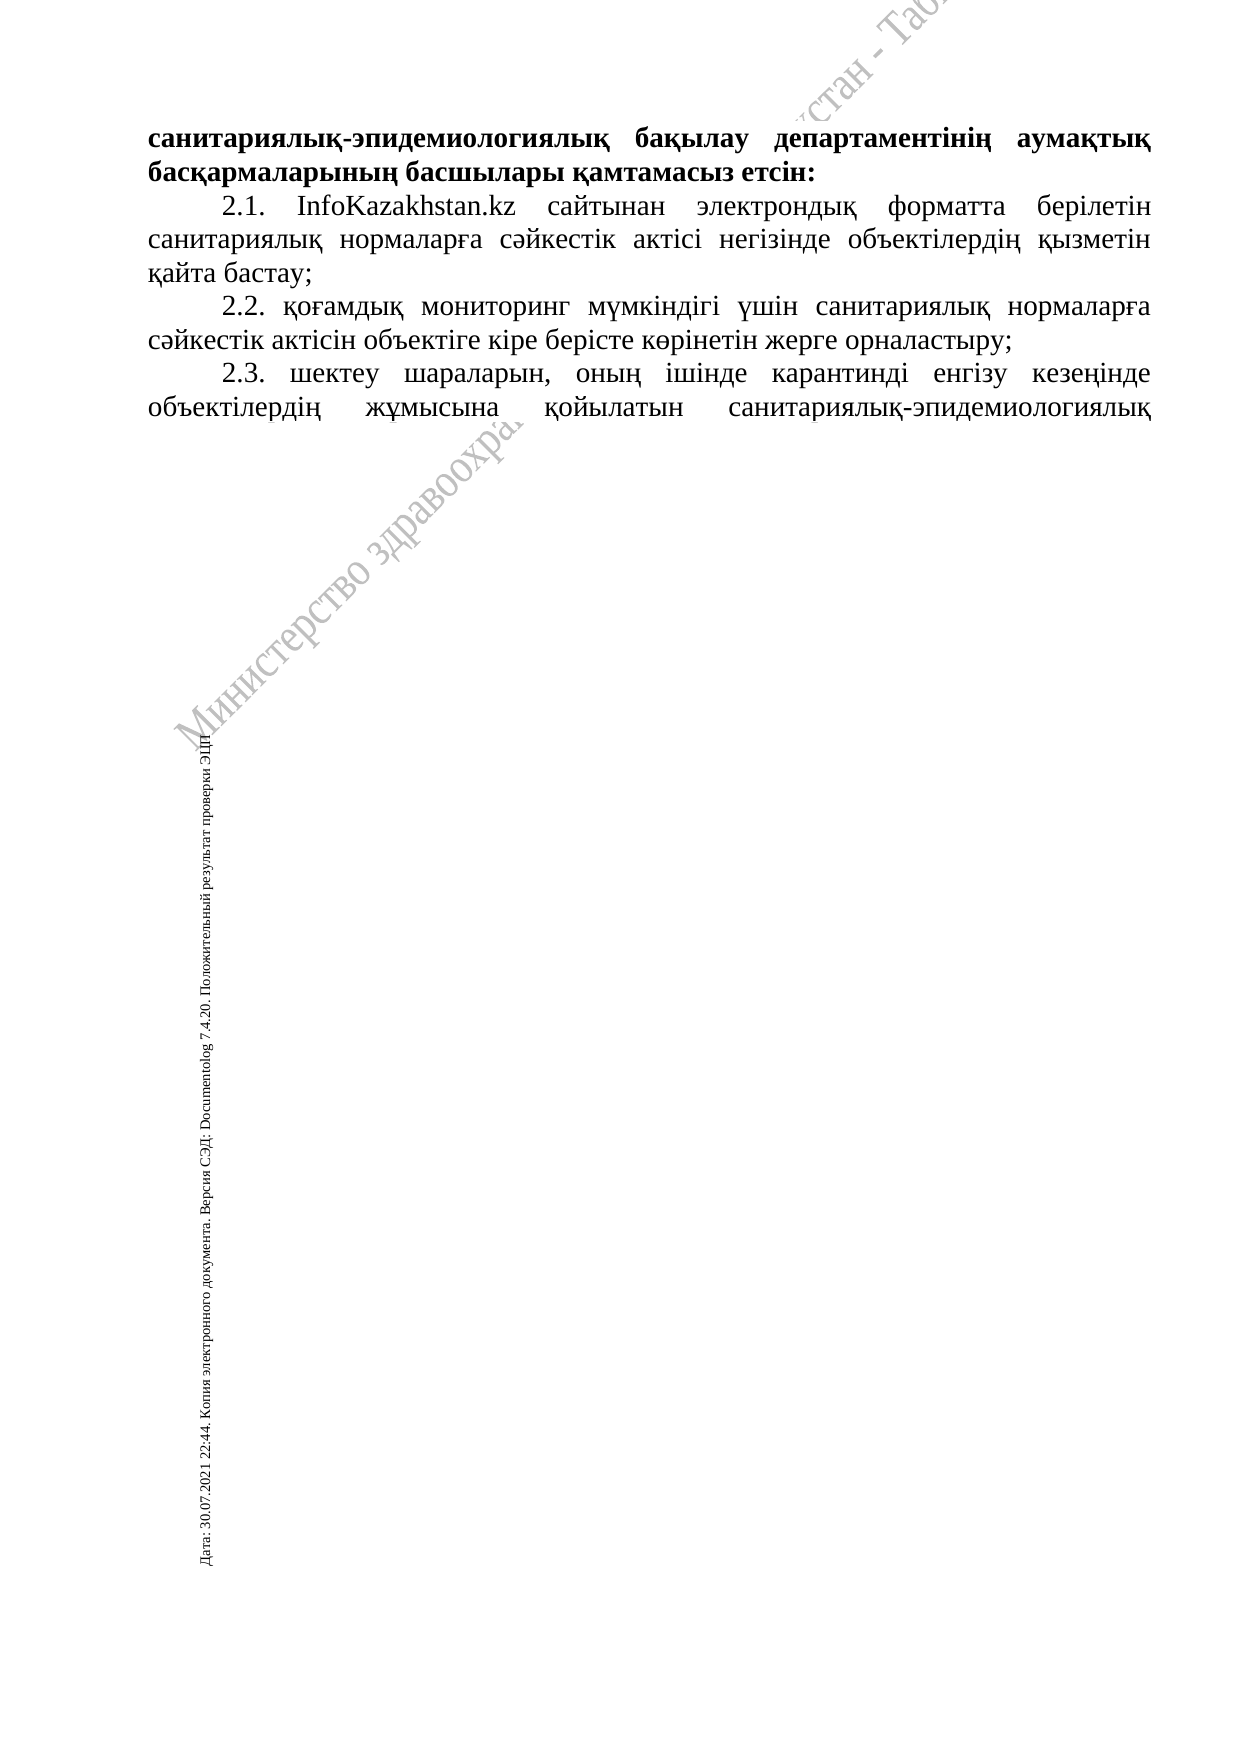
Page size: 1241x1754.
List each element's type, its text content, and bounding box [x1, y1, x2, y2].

text 2. Нұр-Сұлтан қаласының әкімдігі, Нұр-Сұлтан қаласының кәсіпкерлер палатасы (келісім бойынша), Нұр-Сұлтан қаласының санитариялық-эпидемиологиялық бақылау департаментінің аумақтық басқармаларының басшылары қамтамасыз етсін: [148, 121, 1152, 188]
text 2.2. қоғамдық мониторинг мүмкіндігі үшін санитариялық нормаларға сәйкестік актісін объектіге кіре берісте көрінетін жерге орналастыру; [148, 288, 1152, 355]
text 2.3. шектеу шараларын, оның ішінде карантинді енгізу кезеңінде объектілердің жұмысына қойылатын санитариялық-эпидемиологиялық талаптармен таныстыру үшін InfoKazakhstan.kz сайтының жұмысы туралы халықты, жеке және заңды тұлғаларды ақпараттандыру; [148, 355, 1152, 421]
text 2.1. InfoKazakhstan.kz сайтынан электрондық форматта берілетін санитариялық нормаларға сәйкестік актісі негізінде объектілердің қызметін қайта бастау; [148, 188, 1152, 288]
